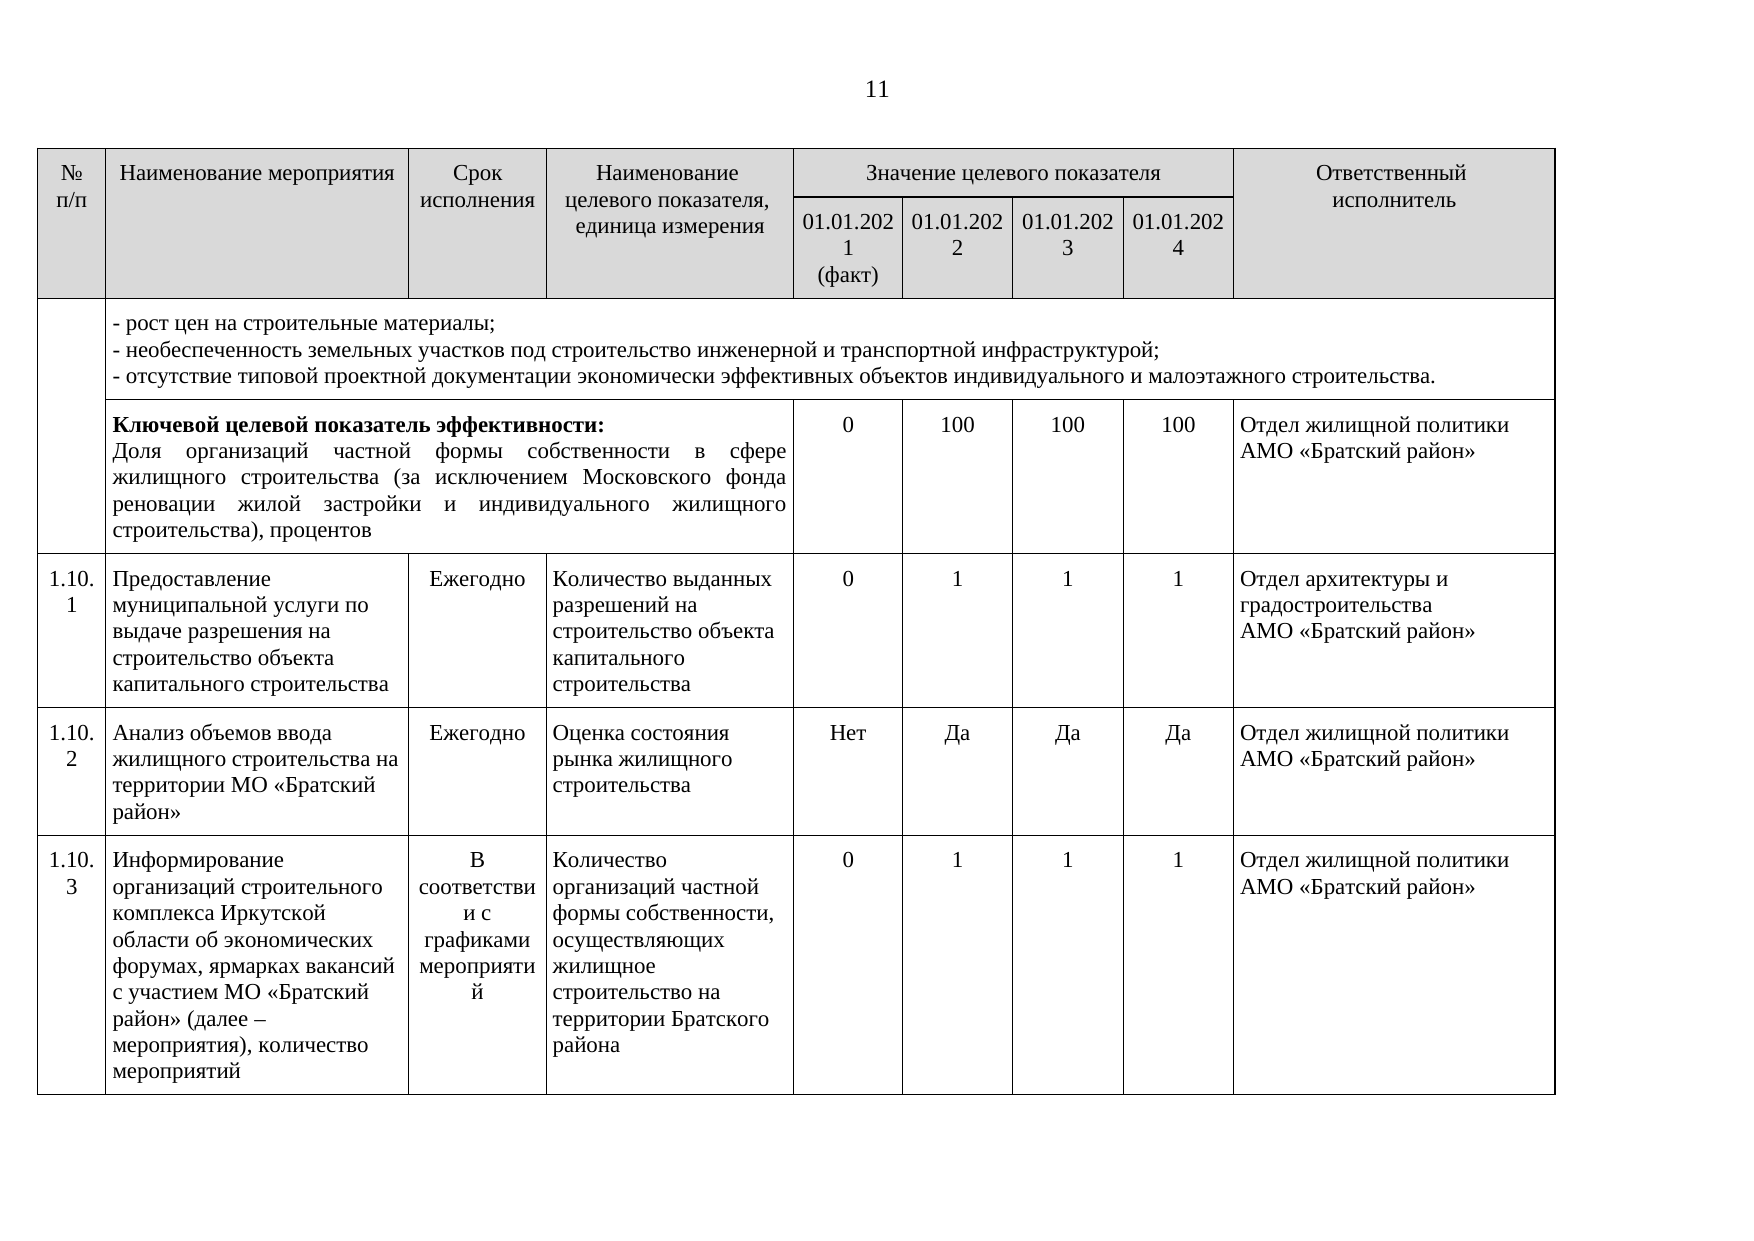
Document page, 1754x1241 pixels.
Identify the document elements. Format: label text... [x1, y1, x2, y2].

table_cell 1.10.2 [38, 708, 105, 835]
table_cell Ежегодно [409, 708, 546, 835]
table_cell Оценка состояния рынка жилищного строительства [547, 708, 793, 835]
table_cell 01.01.2022 [903, 198, 1012, 298]
table_header Срок исполнения [409, 149, 546, 298]
table_cell Отдел жилищной политики АМО «Братский район» [1234, 400, 1554, 553]
table_cell 1 [1124, 836, 1233, 1094]
table_cell 1 [1124, 554, 1233, 707]
table_cell Ключевой целевой показатель эффективности: Доля организаций частной формы собственности в сфере жилищного строительства (за исключением Московского фонда реновации жилой застройки и индивидуального жилищного строительства), процентов [106, 400, 793, 553]
table_cell 100 [1124, 400, 1233, 553]
table_header Наименование целевого показателя, единица измерения [547, 149, 793, 298]
table_header Ответственный исполнитель [1234, 149, 1554, 298]
table_cell 1 [1013, 554, 1123, 707]
table_cell Да [1013, 708, 1123, 835]
table_cell 100 [903, 400, 1012, 553]
table_cell Информирование организаций строительного комплекса Иркутской области об экономических форумах, ярмарках вакансий с участием МО «Братский район» (далее – мероприятия), количество мероприятий [106, 836, 408, 1094]
table_cell 1 [903, 836, 1012, 1094]
table_cell 100 [1013, 400, 1123, 553]
table_cell 1 [903, 554, 1012, 707]
table_header Значение целевого показателя [794, 149, 1233, 196]
table_cell 0 [794, 836, 902, 1094]
table_cell 0 [794, 554, 902, 707]
table_cell Отдел жилищной политики АМО «Братский район» [1234, 836, 1554, 1094]
table_cell 0 [794, 400, 902, 553]
table_header Наименование мероприятия [106, 149, 408, 298]
table_cell 1.10.3 [38, 836, 105, 1094]
table_cell 01.01.2024 [1124, 198, 1233, 298]
table_cell Количество выданных разрешений на строительство объекта капитального строительства [547, 554, 793, 707]
table_cell Предоставление муниципальной услуги по выдаче разрешения на строительство объекта капитального строительства [106, 554, 408, 707]
table_cell 1 [1013, 836, 1123, 1094]
table_cell 01.01.2021 (факт) [794, 198, 902, 298]
table_header № п/п [38, 149, 105, 298]
table_cell Анализ объемов ввода жилищного строительства на территории МО «Братский район» [106, 708, 408, 835]
table_cell Нет [794, 708, 902, 835]
table_cell Да [903, 708, 1012, 835]
table_cell 1.10.1 [38, 554, 105, 707]
table_cell 01.01.2023 [1013, 198, 1123, 298]
table_cell Ежегодно [409, 554, 546, 707]
table_cell Да [1124, 708, 1233, 835]
table_cell Отдел архитектуры и градостроительства АМО «Братский район» [1234, 554, 1554, 707]
table_cell Количество организаций частной формы собственности, осуществляющих жилищное строительство на территории Братского района [547, 836, 793, 1094]
table_cell Отдел жилищной политики АМО «Братский район» [1234, 708, 1554, 835]
table_cell В соответствии с графиками мероприятий [409, 836, 546, 1094]
